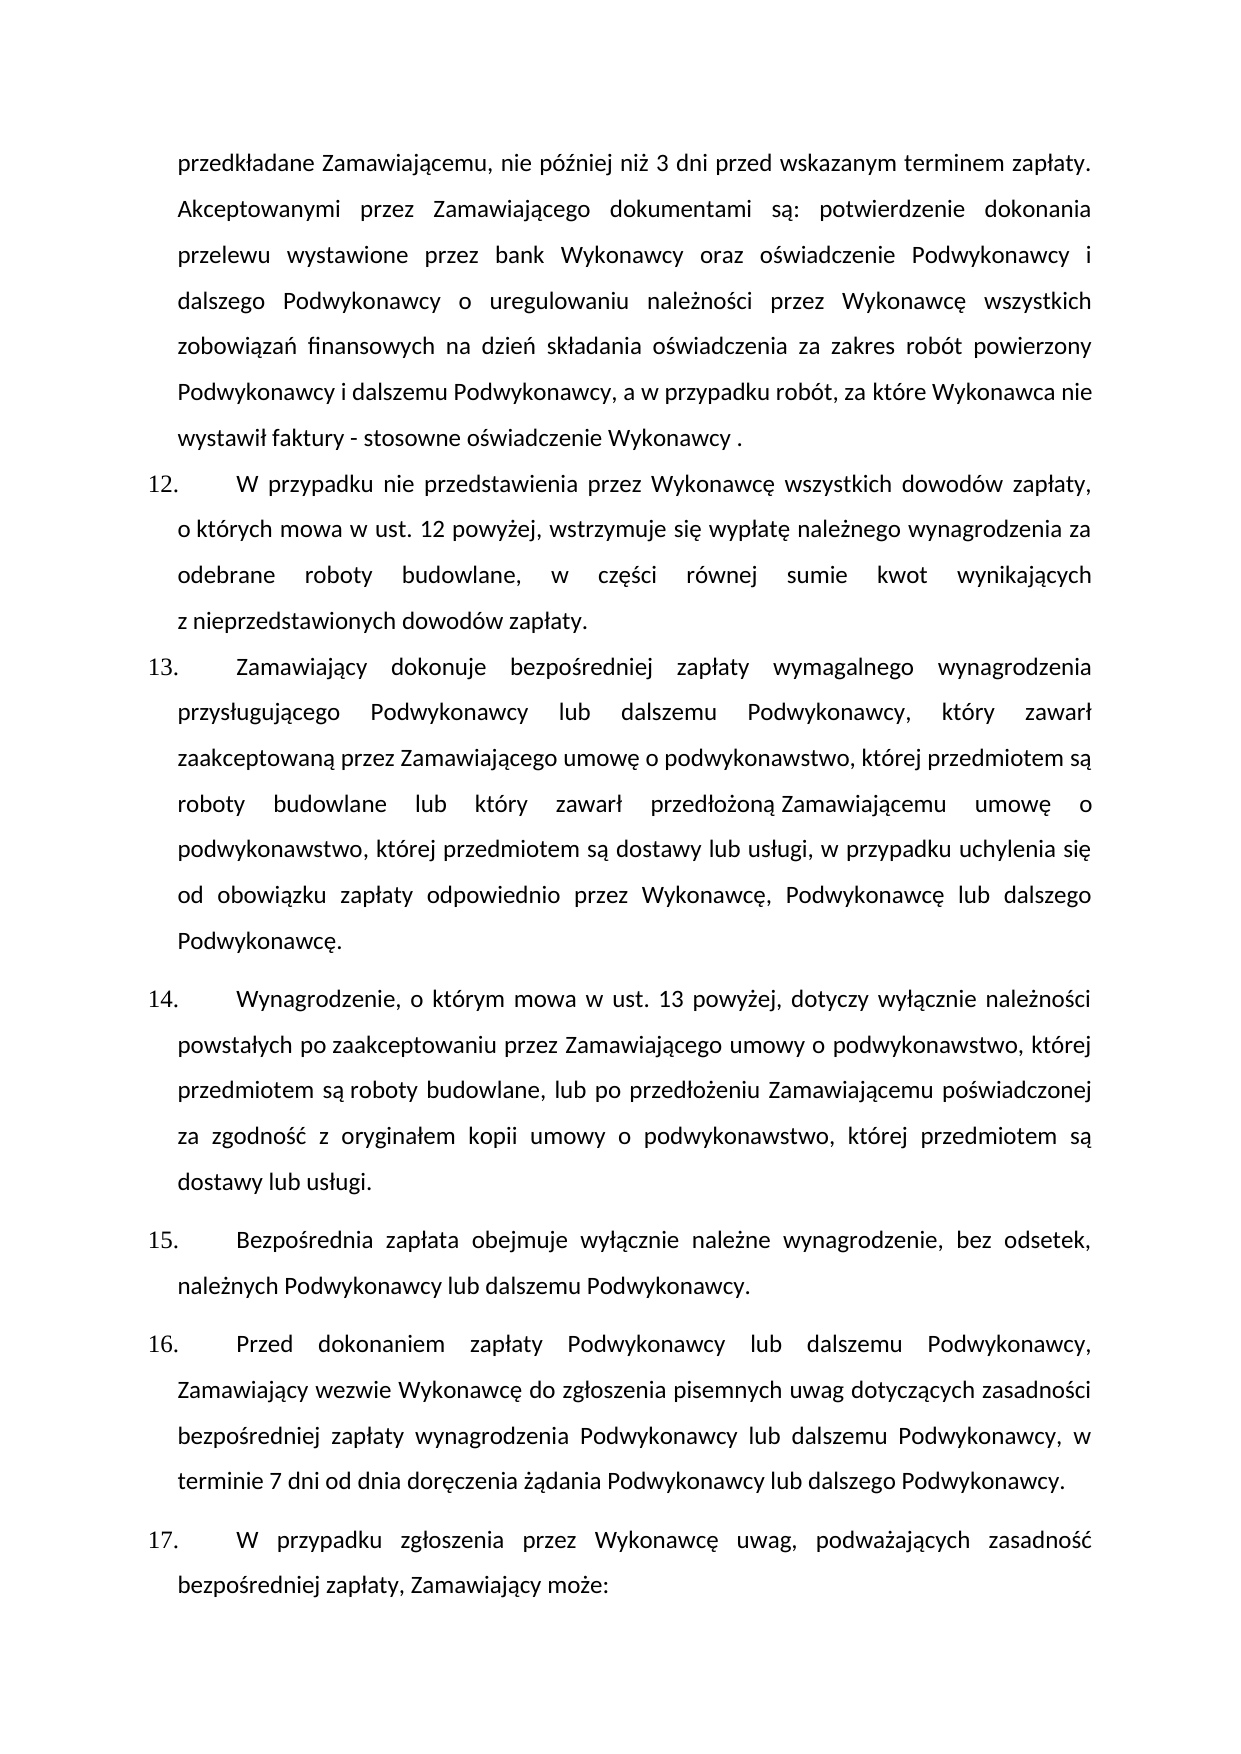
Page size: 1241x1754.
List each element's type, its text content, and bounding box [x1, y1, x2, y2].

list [148, 148, 1093, 452]
list W przypadku nie przedstawienia przez Wykonawcę wszystkich dowodów zapłaty, o których mowa w ust. 12 powyżej, wstrzymuje się wypłatę należnego wynagrodzenia za odebrane roboty budowlane, w części równej sumie kwot wynikających z nieprzedstawionych dowodów zapłaty. [148, 468, 1093, 635]
list Przed dokonaniem zapłaty Podwykonawcy lub dalszemu Podwykonawcy, Zamawiający wezwie Wykonawcę do zgłoszenia pisemnych uwag dotyczących zasadności bezpośredniej zapłaty wynagrodzenia Podwykonawcy lub dalszemu Podwykonawcy, w terminie 7 dni od dnia doręczenia żądania Podwykonawcy lub dalszego Podwykonawcy. [148, 1328, 1093, 1496]
list W przypadku zgłoszenia przez Wykonawcę uwag, podważających zasadność bezpośredniej zapłaty, Zamawiający może: [148, 1524, 1093, 1600]
list Zamawiający dokonuje bezpośredniej zapłaty wymagalnego wynagrodzenia przysługującego Podwykonawcy lub dalszemu Podwykonawcy, który zawarł zaakceptowaną przez Zamawiającego umowę o podwykonawstwo, której przedmiotem są roboty budowlane lub który zawarł przedłożoną Zamawiającemu umowę o podwykonawstwo, której przedmiotem są dostawy lub usługi, w przypadku uchylenia się od obowiązku zapłaty odpowiednio przez Wykonawcę, Podwykonawcę lub dalszego Podwykonawcę. [148, 651, 1093, 956]
list Wynagrodzenie, o którym mowa w ust. 13 powyżej, dotyczy wyłącznie należności powstałych po zaakceptowaniu przez Zamawiającego umowy o podwykonawstwo, której przedmiotem są roboty budowlane, lub po przedłożeniu Zamawiającemu poświadczonej za zgodność z oryginałem kopii umowy o podwykonawstwo, której przedmiotem są dostawy lub usługi. [148, 983, 1093, 1197]
list Bezpośrednia zapłata obejmuje wyłącznie należne wynagrodzenie, bez odsetek, należnych Podwykonawcy lub dalszemu Podwykonawcy. [148, 1224, 1093, 1301]
